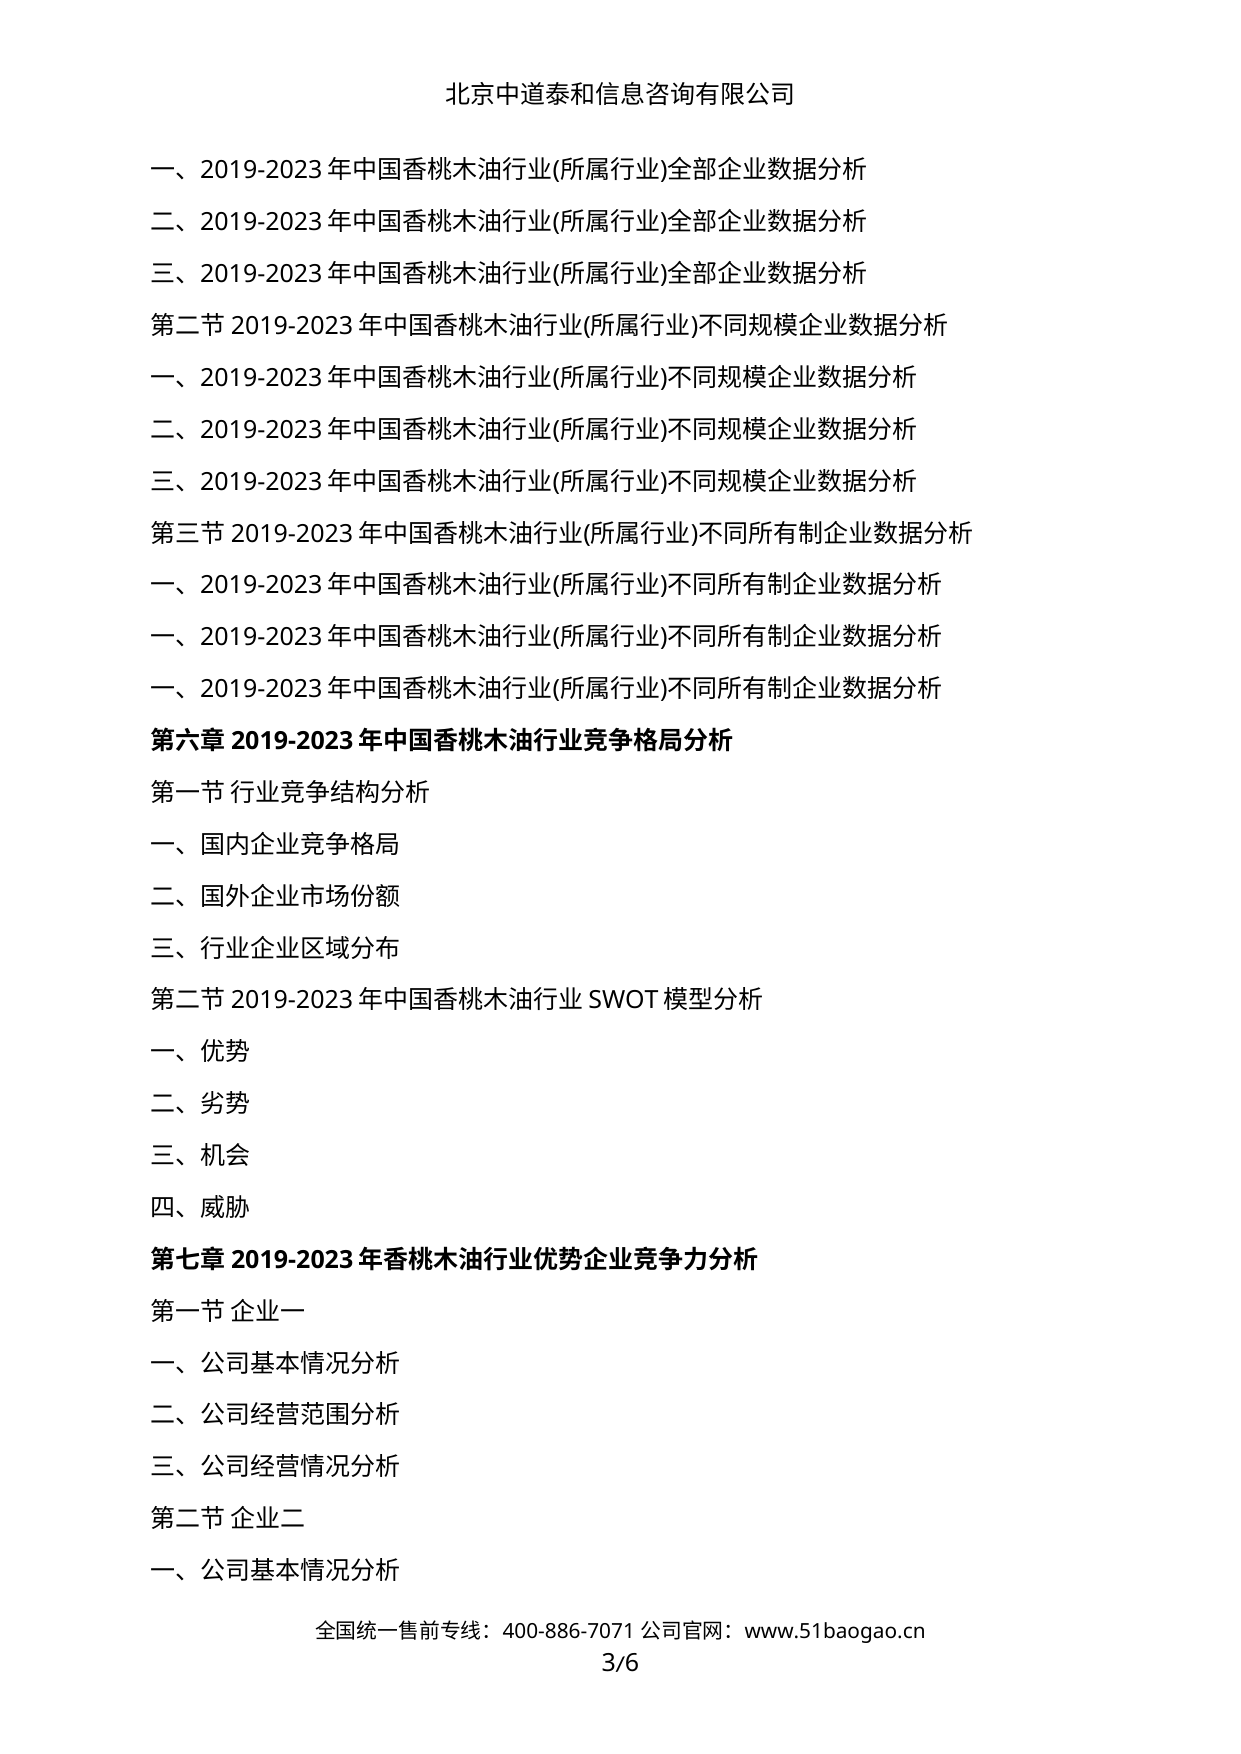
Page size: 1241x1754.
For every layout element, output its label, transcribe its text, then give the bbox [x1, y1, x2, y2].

text 一、优势 [150, 1032, 1090, 1068]
text 第七章 2019-2023年香桃木油行业优势企业竞争力分析 [150, 1239, 1090, 1276]
text 二、2019-2023年中国香桃木油行业(所属行业)不同规模企业数据分析 [150, 409, 1090, 446]
text 第二节 2019-2023年中国香桃木油行业(所属行业)不同规模企业数据分析 [150, 306, 1090, 342]
text 第一节 企业一 [150, 1291, 1090, 1327]
text 一、2019-2023年中国香桃木油行业(所属行业)不同所有制企业数据分析 [150, 669, 1090, 705]
text 第三节 2019-2023年中国香桃木油行业(所属行业)不同所有制企业数据分析 [150, 513, 1090, 549]
text 三、2019-2023年中国香桃木油行业(所属行业)不同规模企业数据分析 [150, 461, 1090, 497]
text 二、2019-2023年中国香桃木油行业(所属行业)全部企业数据分析 [150, 202, 1090, 238]
text 三、2019-2023年中国香桃木油行业(所属行业)全部企业数据分析 [150, 254, 1090, 290]
text 四、威胁 [150, 1187, 1090, 1224]
text 第六章 2019-2023年中国香桃木油行业竞争格局分析 [150, 721, 1090, 757]
text 二、公司经营范围分析 [150, 1395, 1090, 1431]
text 三、机会 [150, 1136, 1090, 1172]
text 一、国内企业竞争格局 [150, 824, 1090, 861]
text 一、公司基本情况分析 [150, 1343, 1090, 1379]
text 三、公司经营情况分析 [150, 1447, 1090, 1483]
text 一、2019-2023年中国香桃木油行业(所属行业)不同规模企业数据分析 [150, 357, 1090, 394]
text 第二节 2019-2023年中国香桃木油行业SWOT模型分析 [150, 980, 1090, 1016]
text 一、2019-2023年中国香桃木油行业(所属行业)不同所有制企业数据分析 [150, 565, 1090, 601]
text 二、国外企业市场份额 [150, 876, 1090, 912]
text 一、2019-2023年中国香桃木油行业(所属行业)不同所有制企业数据分析 [150, 617, 1090, 653]
text 第一节 行业竞争结构分析 [150, 772, 1090, 809]
text 一、公司基本情况分析 [150, 1551, 1090, 1587]
text 二、劣势 [150, 1084, 1090, 1120]
text 第二节 企业二 [150, 1499, 1090, 1535]
text 三、行业企业区域分布 [150, 928, 1090, 964]
text 一、2019-2023年中国香桃木油行业(所属行业)全部企业数据分析 [150, 150, 1090, 186]
